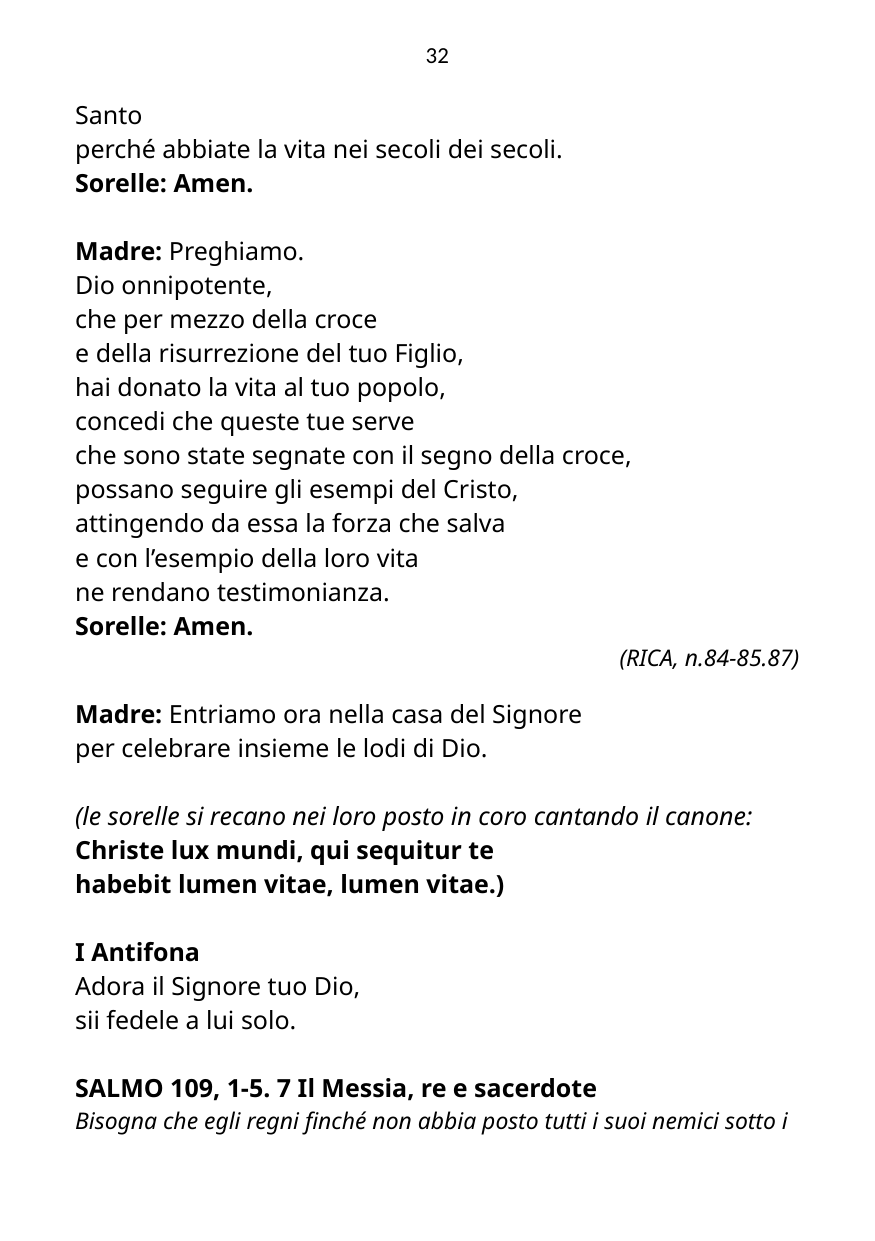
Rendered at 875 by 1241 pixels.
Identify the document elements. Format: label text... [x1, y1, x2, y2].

text ne rendano testimonianza. [75, 574, 799, 608]
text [75, 935, 799, 1136]
text habebit lumen vitae, lumen vitae.) [75, 867, 799, 901]
text Sorelle: Amen. [75, 608, 799, 642]
text che per mezzo della croce [75, 302, 799, 336]
text (RICA, n.84-85.87) [75, 642, 799, 674]
text per celebrare insieme le lodi di Dio. [75, 730, 799, 764]
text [75, 97, 799, 131]
text (le sorelle si recano nei loro posto in coro cantando il canone: [75, 798, 799, 833]
text Christe lux mundi, qui sequitur te [75, 833, 799, 867]
text perché abbiate la vita nei secoli dei secoli. [75, 131, 799, 166]
text concedi che queste tue serve [75, 404, 799, 438]
text Dio onnipotente, [75, 268, 799, 302]
text Madre: Entriamo ora nella casa del Signore [75, 696, 799, 730]
text Madre: Preghiamo. [75, 234, 799, 268]
text hai donato la vita al tuo popolo, [75, 370, 799, 404]
text Sorelle: Amen. [75, 166, 799, 199]
text e con l’esempio della loro vita [75, 540, 799, 574]
text che sono state segnate con il segno della croce, [75, 438, 799, 472]
text attingendo da essa la forza che salva [75, 506, 799, 540]
text possano seguire gli esempi del Cristo, [75, 472, 799, 506]
text e della risurrezione del tuo Figlio, [75, 336, 799, 370]
